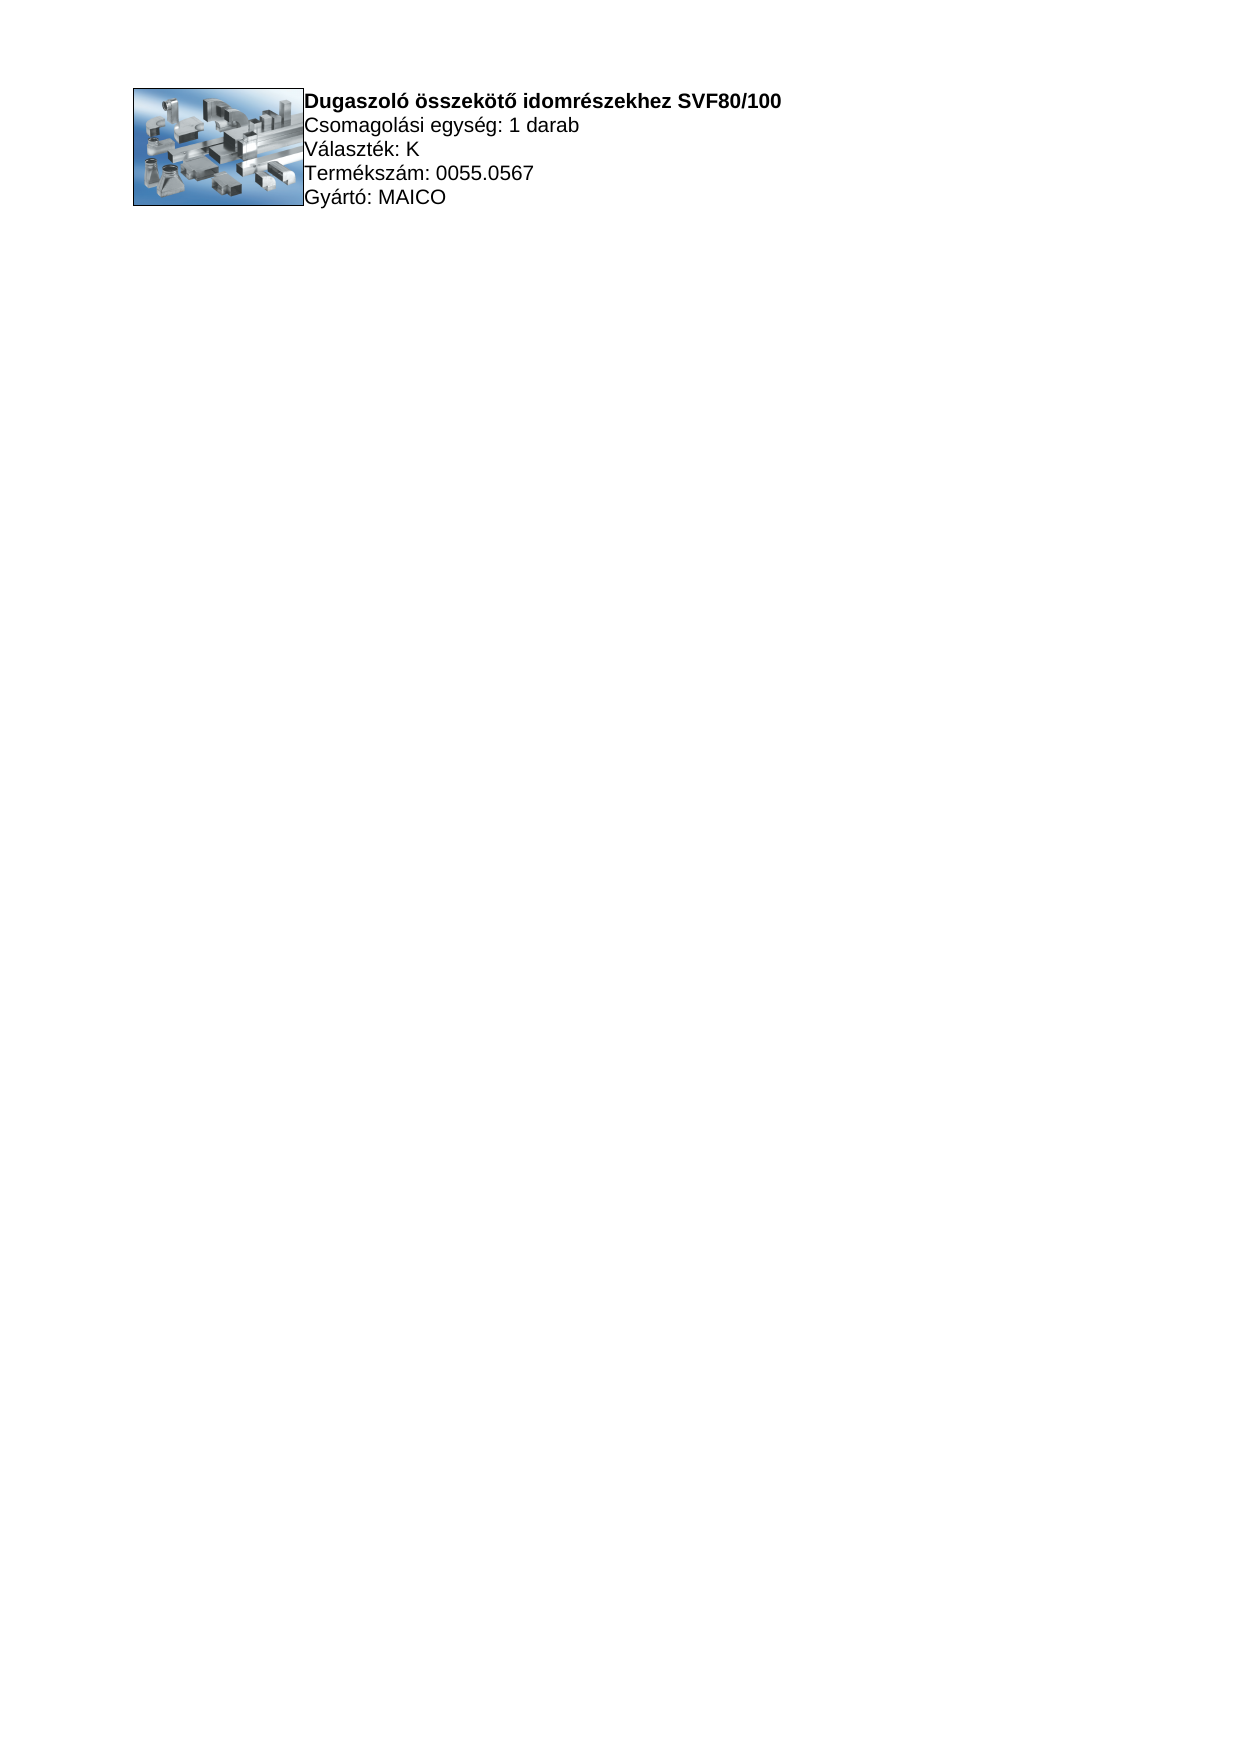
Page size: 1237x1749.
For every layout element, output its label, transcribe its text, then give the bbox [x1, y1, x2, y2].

text Dugaszoló összekötő idomrészekhez SVF80/100Csomagolási egység: 1 darabVálaszték: K Termékszám: 0055.0567Gyártó: MAICO [133, 89, 1148, 208]
picture [134, 89, 303, 205]
